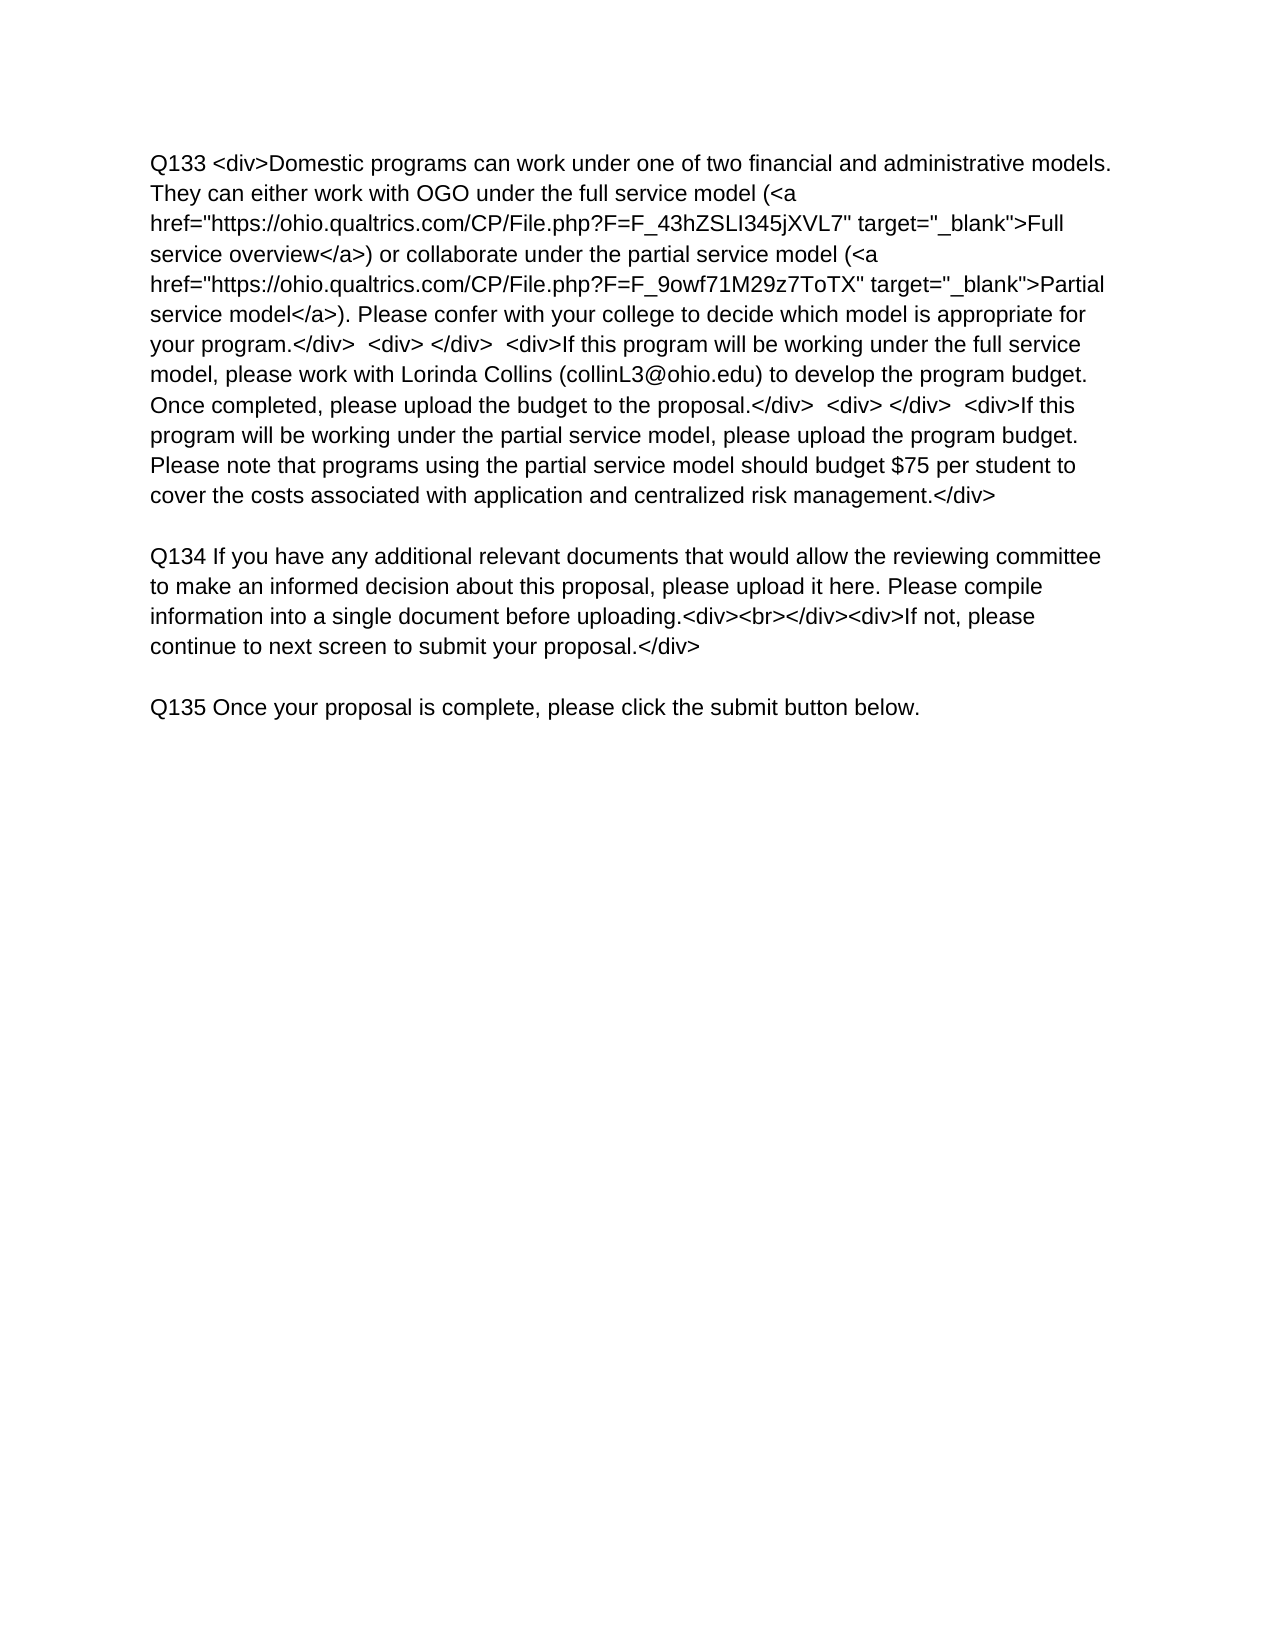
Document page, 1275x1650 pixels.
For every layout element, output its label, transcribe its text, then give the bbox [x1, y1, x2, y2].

text Q135 Once your proposal is complete, please click the submit button below. [150, 694, 1125, 720]
text Q134 If you have any additional relevant documents that would allow the reviewing committee to make an informed decision about this proposal, please upload it here. Please compile information into a single document before uploading.<div><br></div><div>If not, please continue to next screen to submit your proposal.</div> [150, 543, 1125, 660]
text Q133 <div>Domestic programs can work under one of two financial and administrative models. They can either work with OGO under the full service model (<a href="https://ohio.qualtrics.com/CP/File.php?F=F_43hZSLI345jXVL7" target="_blank">Full service overview</a>) or collaborate under the partial service model (<a href="https://ohio.qualtrics.com/CP/File.php?F=F_9owf71M29z7ToTX" target="_blank">Partial service model</a>). Please confer with your college to decide which model is appropriate for your program.</div> <div> </div> <div>If this program will be working under the full service model, please work with Lorinda Collins (collinL3@ohio.edu) to develop the program budget. Once completed, please upload the budget to the proposal.</div> <div> </div> <div>If this program will be working under the partial service model, please upload the program budget. Please note that programs using the partial service model should budget $75 per student to cover the costs associated with application and centralized risk management.</div> [150, 150, 1125, 509]
